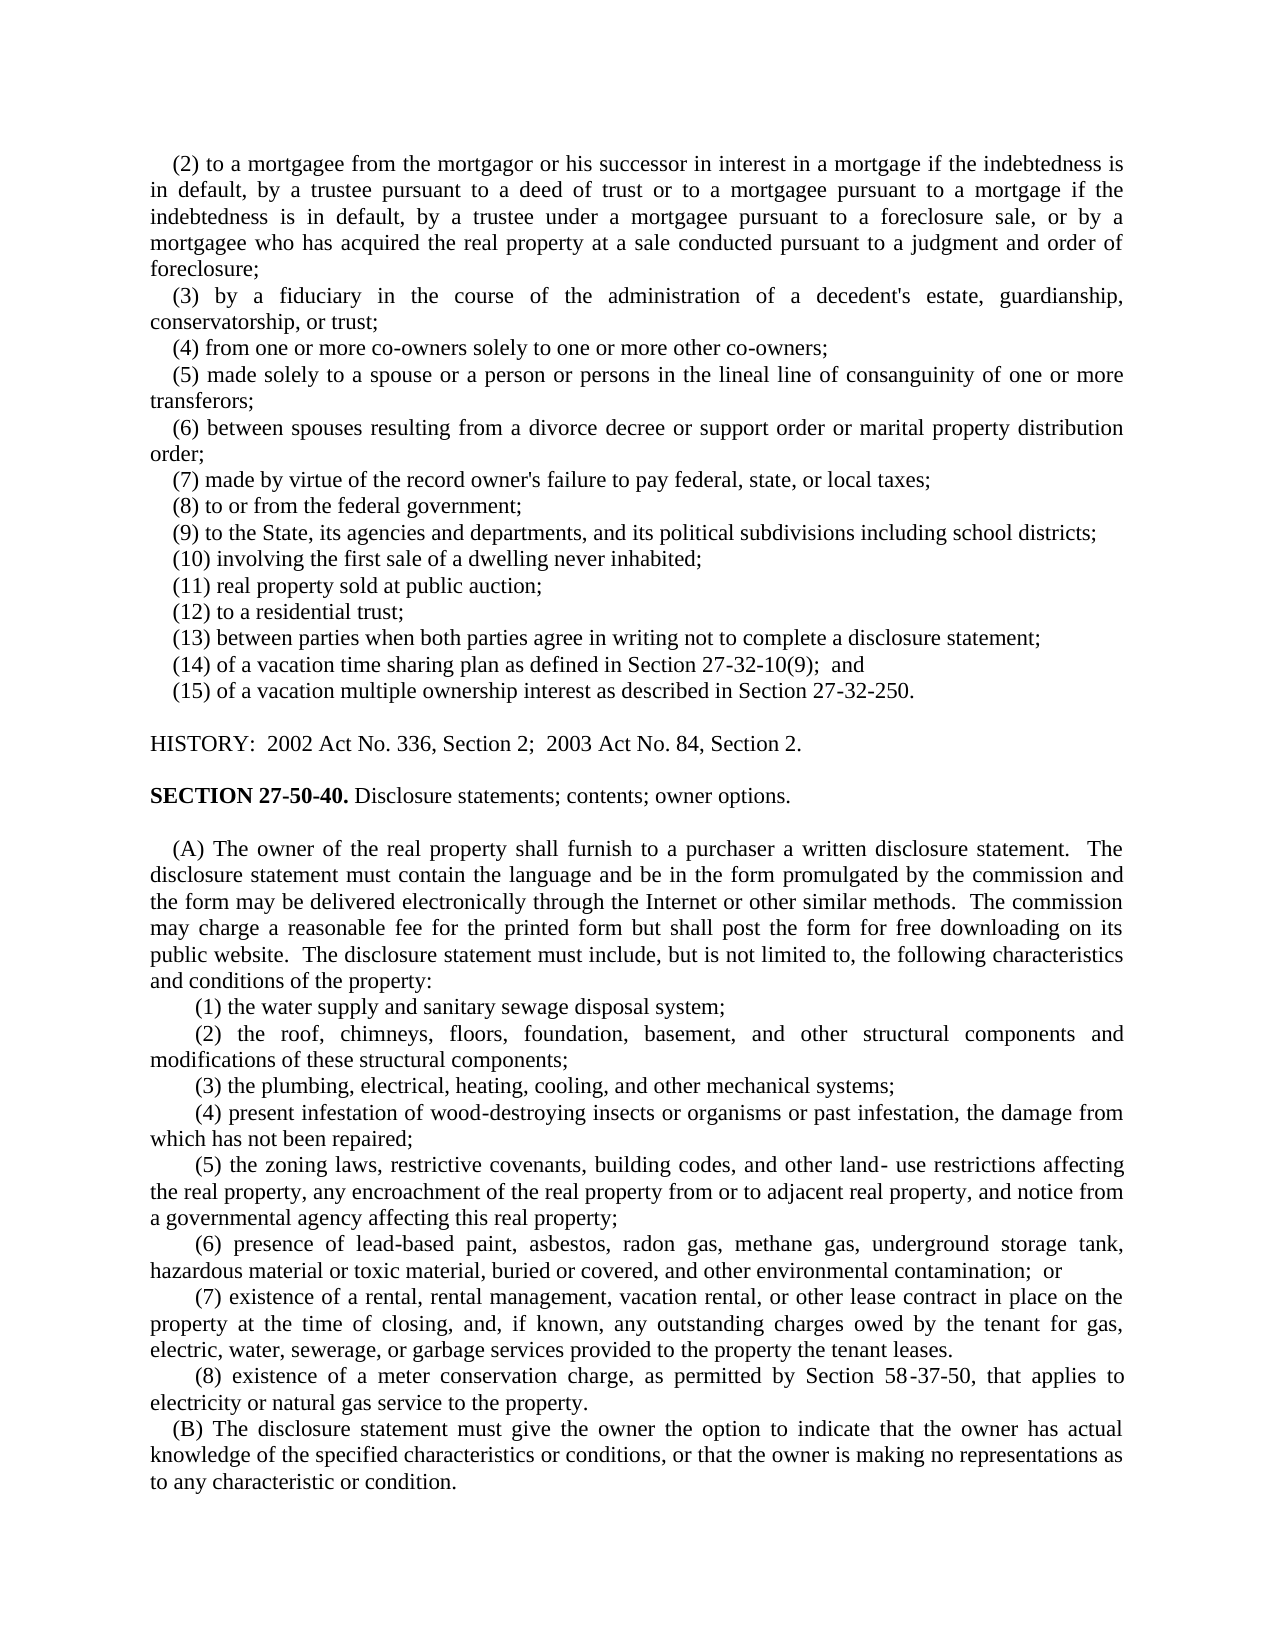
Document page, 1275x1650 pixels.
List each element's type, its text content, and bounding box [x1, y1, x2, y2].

text (2) to a mortgagee from the mortgagor or his successor in interest in a mortgage if the indebtedness is in default, by a trustee pursuant to a deed of trust or to a mortgagee pursuant to a mortgage if the indebtedness is in default, by a trustee under a mortgagee pursuant to a foreclosure sale, or by a mortgagee who has acquired the real property at a sale conducted pursuant to a judgment and order of foreclosure; [150, 150, 1125, 282]
text (4) from one or more co-owners solely to one or more other co-owners; [150, 334, 1125, 361]
text (5) made solely to a spouse or a person or persons in the lineal line of consanguinity of one or more transferors; [150, 361, 1125, 413]
text (3) the plumbing, electrical, heating, cooling, and other mechanical systems; [150, 1072, 1125, 1099]
text (1) the water supply and sanitary sewage disposal system; [150, 993, 1125, 1020]
text (6) presence of lead-based paint, asbestos, radon gas, methane gas, underground storage tank, hazardous material or toxic material, buried or covered, and other environmental contamination; or [150, 1231, 1125, 1283]
text (6) between spouses resulting from a divorce decree or support order or marital property distribution order; [150, 413, 1125, 466]
text (7) made by virtue of the record owner's failure to pay federal, state, or local taxes; [150, 466, 1125, 493]
text (B) The disclosure statement must give the owner the option to indicate that the owner has actual knowledge of the specified characteristics or conditions, or that the owner is making no representations as to any characteristic or condition. [150, 1415, 1125, 1494]
text (8) existence of a meter conservation charge, as permitted by Section 58-37-50, that applies to electricity or natural gas service to the property. [150, 1362, 1125, 1415]
text (8) to or from the federal government; [150, 493, 1125, 519]
text (15) of a vacation multiple ownership interest as described in Section 27-32-250. [150, 677, 1125, 703]
text (2) the roof, chimneys, floors, foundation, basement, and other structural components and modifications of these structural components; [150, 1020, 1125, 1072]
text (10) involving the first sale of a dwelling never inhabited; [150, 545, 1125, 572]
text (4) present infestation of wood-destroying insects or organisms or past infestation, the damage from which has not been repaired; [150, 1099, 1125, 1151]
text (5) the zoning laws, restrictive covenants, building codes, and other land- use restrictions affecting the real property, any encroachment of the real property from or to adjacent real property, and notice from a governmental agency affecting this real property; [150, 1151, 1125, 1231]
text (11) real property sold at public auction; [150, 572, 1125, 598]
text (3) by a fiduciary in the course of the administration of a decedent's estate, guardianship, conservatorship, or trust; [150, 282, 1125, 334]
text (9) to the State, its agencies and departments, and its political subdivisions including school districts; [150, 519, 1125, 545]
text (7) existence of a rental, rental management, vacation rental, or other lease contract in place on the property at the time of closing, and, if known, any outstanding charges owed by the tenant for gas, electric, water, sewerage, or garbage services provided to the property the tenant leases. [150, 1283, 1125, 1362]
text SECTION 27-50-40. Disclosure statements; contents; owner options. [150, 782, 1125, 809]
text (12) to a residential trust; [150, 598, 1125, 624]
text (13) between parties when both parties agree in writing not to complete a disclosure statement; [150, 624, 1125, 651]
text HISTORY: 2002 Act No. 336, Section 2; 2003 Act No. 84, Section 2. [150, 730, 1125, 756]
text (A) The owner of the real property shall furnish to a purchaser a written disclosure statement. The disclosure statement must contain the language and be in the form promulgated by the commission and the form may be delivered electronically through the Internet or other similar methods. The commission may charge a reasonable fee for the printed form but shall post the form for free downloading on its public website. The disclosure statement must include, but is not limited to, the following characteristics and conditions of the property: [150, 835, 1125, 993]
text (14) of a vacation time sharing plan as defined in Section 27-32-10(9); and [150, 651, 1125, 677]
